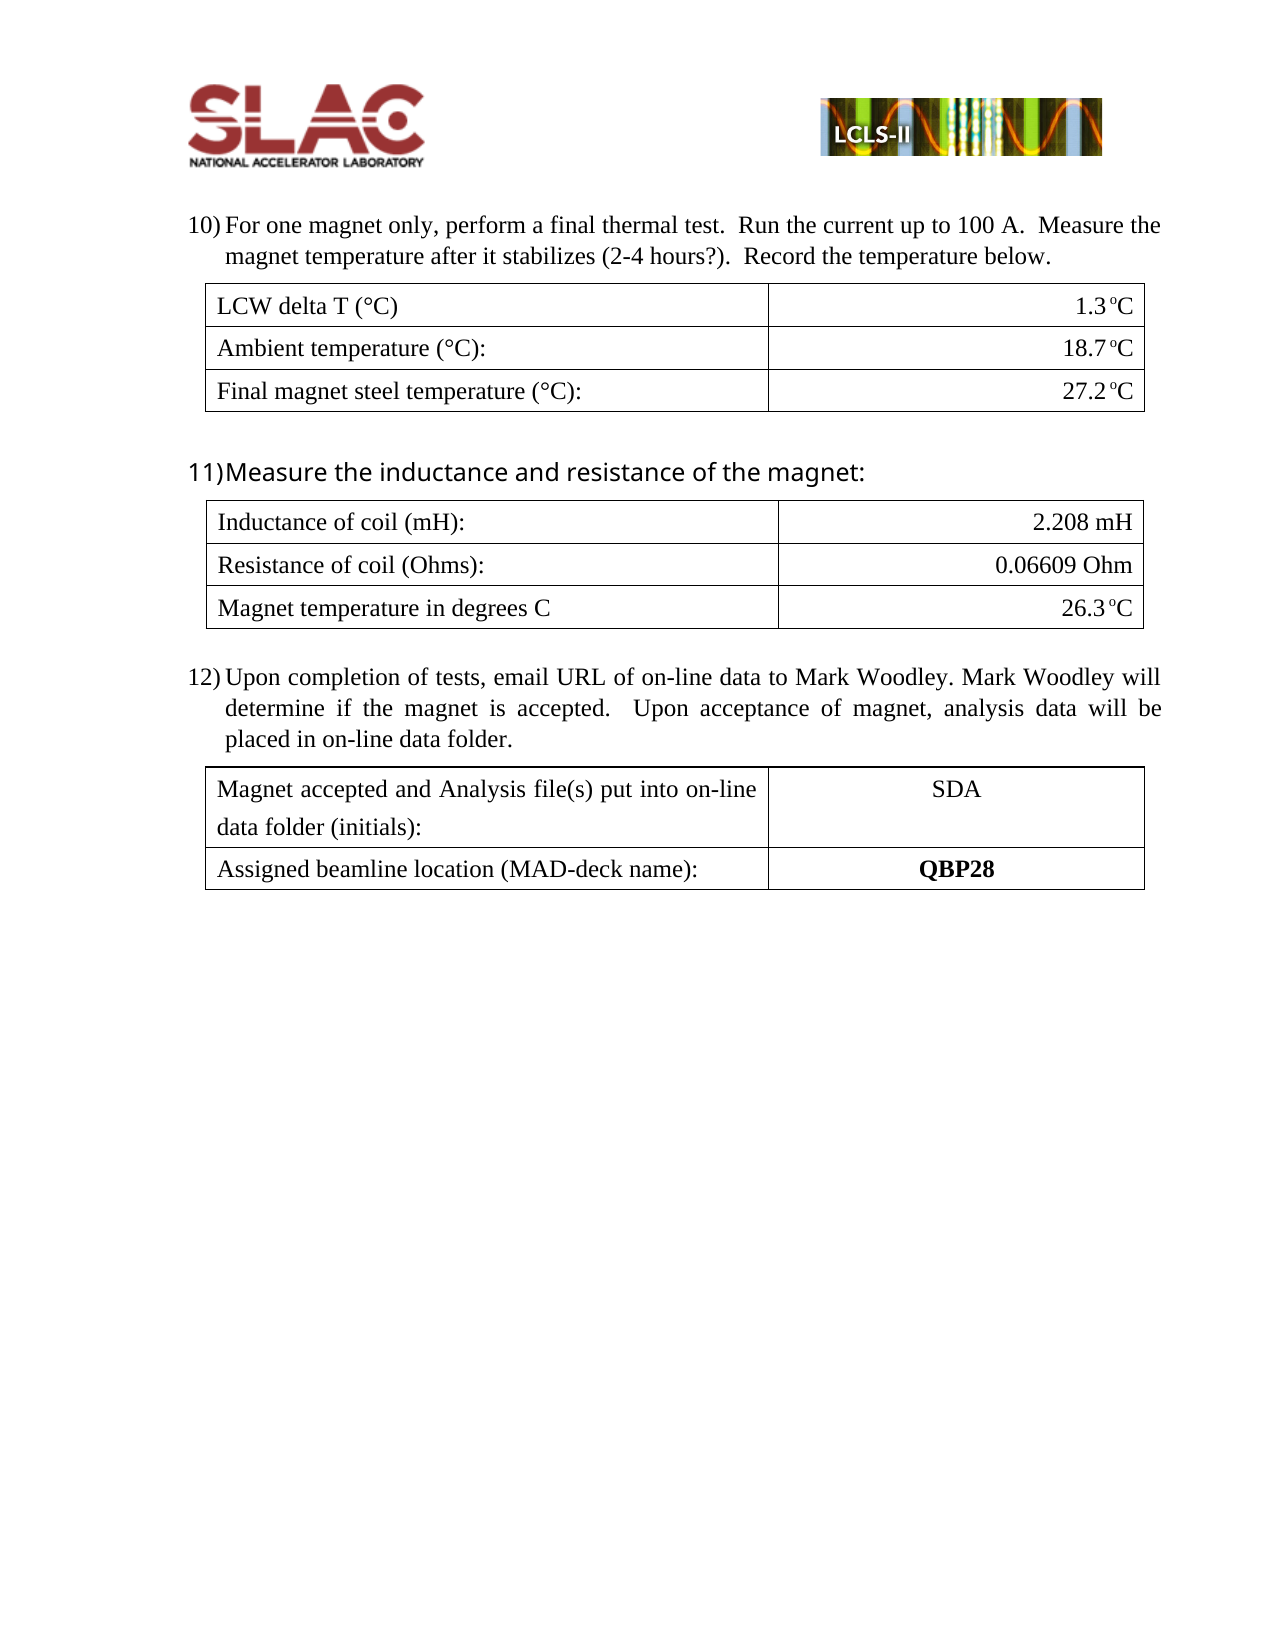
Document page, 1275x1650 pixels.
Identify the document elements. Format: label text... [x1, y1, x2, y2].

picture [820, 98, 1103, 156]
table_cell Final magnet steel temperature (°C): [206, 370, 768, 411]
table_cell 0.06609 Ohm [779, 544, 1143, 585]
table_cell Magnet temperature in degrees C [207, 586, 778, 628]
table_cell Resistance of coil (Ohms): [207, 544, 778, 585]
table_cell 18.7 oC [769, 327, 1144, 368]
table_header Inductance of coil (mH): [207, 501, 778, 542]
table_cell Assigned beamline location (MAD-deck name): [206, 848, 768, 889]
picture [180, 80, 435, 174]
table_header 1.3 oC [769, 284, 1144, 326]
table_header Magnet accepted and Analysis file(s) put into on-line data folder (initials): [206, 768, 768, 847]
list Upon completion of tests, email URL of on-line data to Mark Woodley. Mark Woodley will determine if the magnet is accepted. Upon acceptance of magnet, analysis data will be placed in on-line data folder. [187, 660, 1162, 754]
table_header 2.208 mH [779, 501, 1143, 542]
table_header SDA [769, 768, 1144, 847]
table_cell 26.3 oC [779, 586, 1143, 628]
table_cell Ambient temperature (°C): [206, 327, 768, 368]
table_cell QBP28 [769, 848, 1144, 889]
table_header LCW delta T (°C) [206, 284, 768, 326]
table_cell 27.2 oC [769, 370, 1144, 411]
list Measure the inductance and resistance of the magnet: [187, 456, 1162, 487]
list For one magnet only, perform a final thermal test. Run the current up to 100 A. Measure the magnet temperature after it stabilizes (2-4 hours?). Record the temperature below. [187, 208, 1162, 271]
